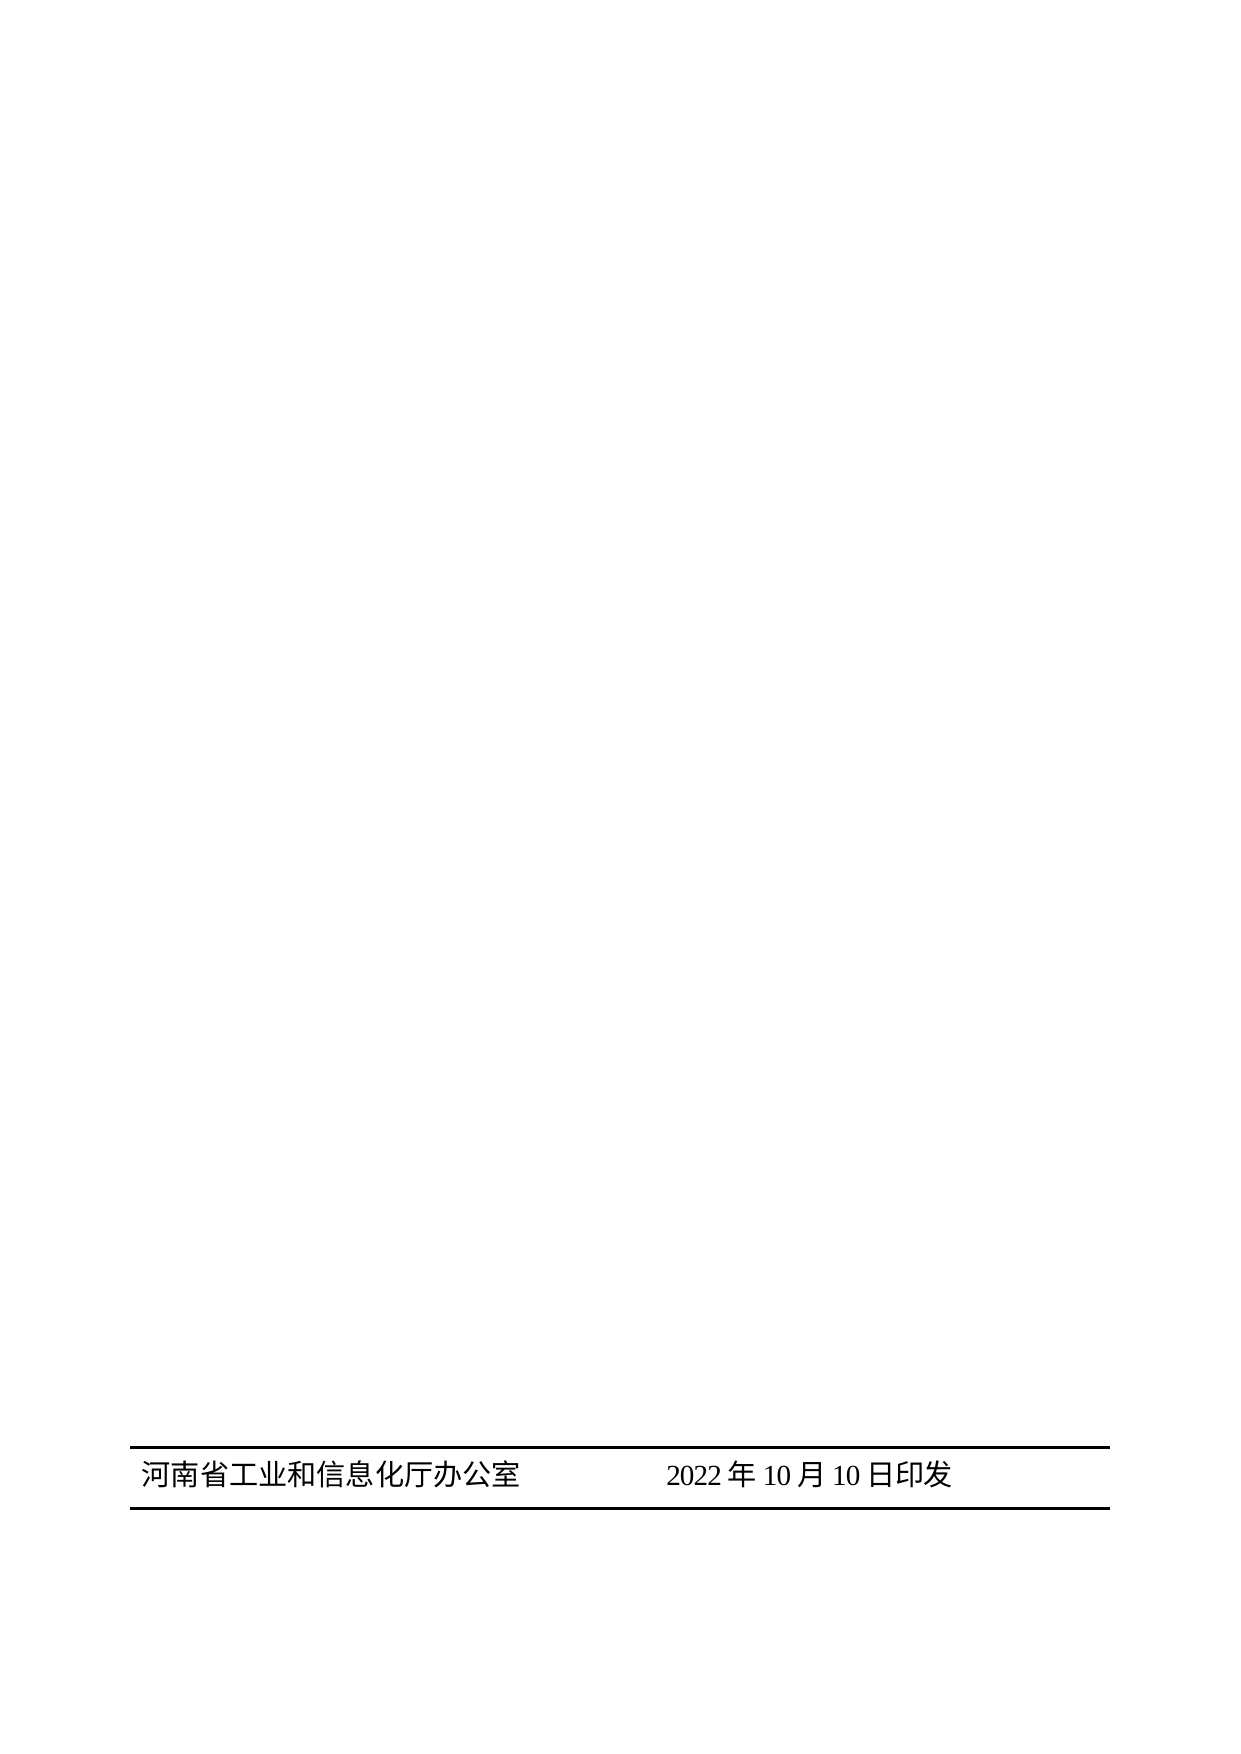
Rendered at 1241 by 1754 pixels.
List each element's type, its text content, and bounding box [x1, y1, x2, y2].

table_header 河南省工业和信息化厅办公室 2022年10月10日印发 [130, 1449, 1110, 1507]
